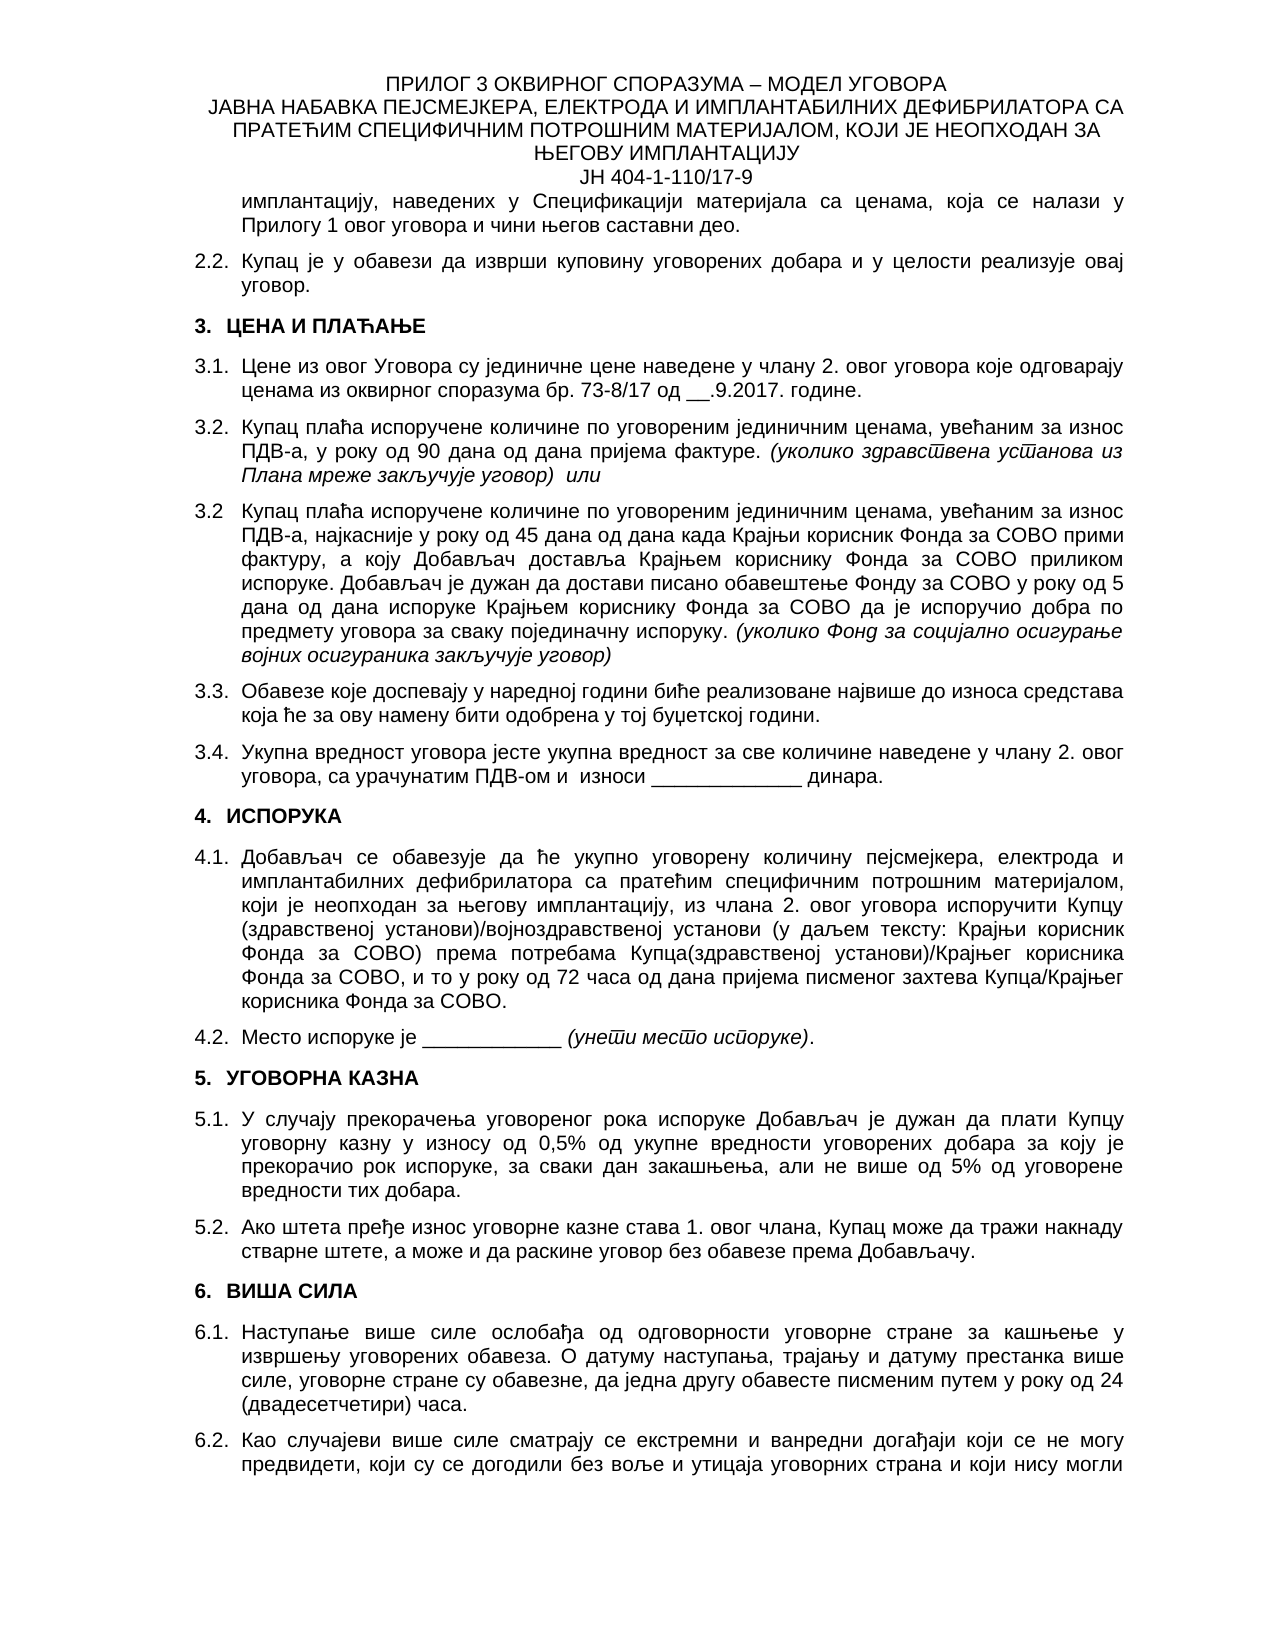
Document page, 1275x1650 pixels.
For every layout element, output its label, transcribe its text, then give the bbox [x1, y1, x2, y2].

list Ако штета пређе износ уговорне казне става 1. овог члана, Купац може да тражи накнаду стварне штете, а може и да раскине уговор без обавезе према Добављачу. [194, 1215, 1125, 1263]
list Наступање више силе ослобађа од одговорности уговорне стране за кашњење у извршењу уговорених обавеза. О датуму наступања, трајању и датуму престанка више силе, уговорне стране су обавезне, да једна другу обавесте писменим путем у року од 24 (двадесетчетири) часа. [194, 1320, 1125, 1416]
list Укупна вредност уговора јесте укупна вредност за све количине наведене у члану 2. овог уговора, са урачунатим ПДВ-ом и износи _____________ динара. [194, 740, 1125, 788]
list УГОВОРНА КАЗНА [194, 1066, 1125, 1090]
list Купац плаћа испоручене количине по уговореним јединичним ценама, увећаним за износ ПДВ-а, у року од 90 дана од дана пријема фактуре. (уколико здравствена установа из Плана мреже закључује уговор) или [194, 415, 1125, 487]
list Место испоруке је ____________ (унети место испоруке). [194, 1025, 1125, 1049]
list ИСПОРУКА [194, 804, 1125, 828]
list Цене из овог Уговора су јединичне цене наведене у члану 2. овог уговора које одговарају ценама из оквирног споразума бр. 73-8/17 од __.9.2017. године. [194, 354, 1125, 402]
list ВИША СИЛА [194, 1279, 1125, 1303]
list ЦЕНА И ПЛАЋАЊЕ [194, 314, 1125, 338]
list Купац је у обавези да изврши куповину уговорених добара и у целости реализује овај уговор. [194, 249, 1125, 297]
list Oбавезе које доспевају у наредној години биће реализоване највише до износа средстава која ће за ову намену бити одобрена у тој буџетској години. [194, 679, 1125, 727]
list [194, 189, 1125, 237]
list Купац плаћа испоручене количине по уговореним јединичним ценама, увећаним за износ ПДВ-а, најкасније у року од 45 дана од дана када Крајњи корисник Фонда за СОВО прими фактуру, а коју Добављач доставља Крајњем кориснику Фонда за СОВО приликом испоруке. Добављач је дужан да достави писано обавештење Фонду за СОВО у року од 5 дана од дана испоруке Крајњем кориснику Фонда за СОВО да је испоручио добра по предмету уговора за сваку појединачну испоруку. (уколико Фонд за социјално осигурање војних осигураника закључује уговор) [194, 499, 1125, 667]
list У случају прекорачења уговореног рока испоруке Добављач је дужан да плати Купцу уговорну казну у износу од 0,5% од укупне вредности уговорених добара за коју је прекорачио рок испоруке, за сваки дан закашњења, али не више од 5% од уговорене вредности тих добара. [194, 1106, 1125, 1202]
list Добављач се обавезује да ће укупно уговорену количину пејсмејкера, електрода и имплантабилних дефибрилатора са пратећим специфичним потрошним материјалом, који је неопходан за његову имплантацију, из члана 2. овог уговора испоручити Купцу (здравственој установи)/војноздравственој установи (у даљем тексту: Крајњи корисник Фонда за СОВО) према потребама Купца(здравственој установи)/Крајњег корисника Фонда за СОВО, и то у року од 72 часа од дана пријема писменог захтева Купца/Крајњег корисника Фонда за СОВО. [194, 845, 1125, 1013]
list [194, 1428, 1125, 1476]
